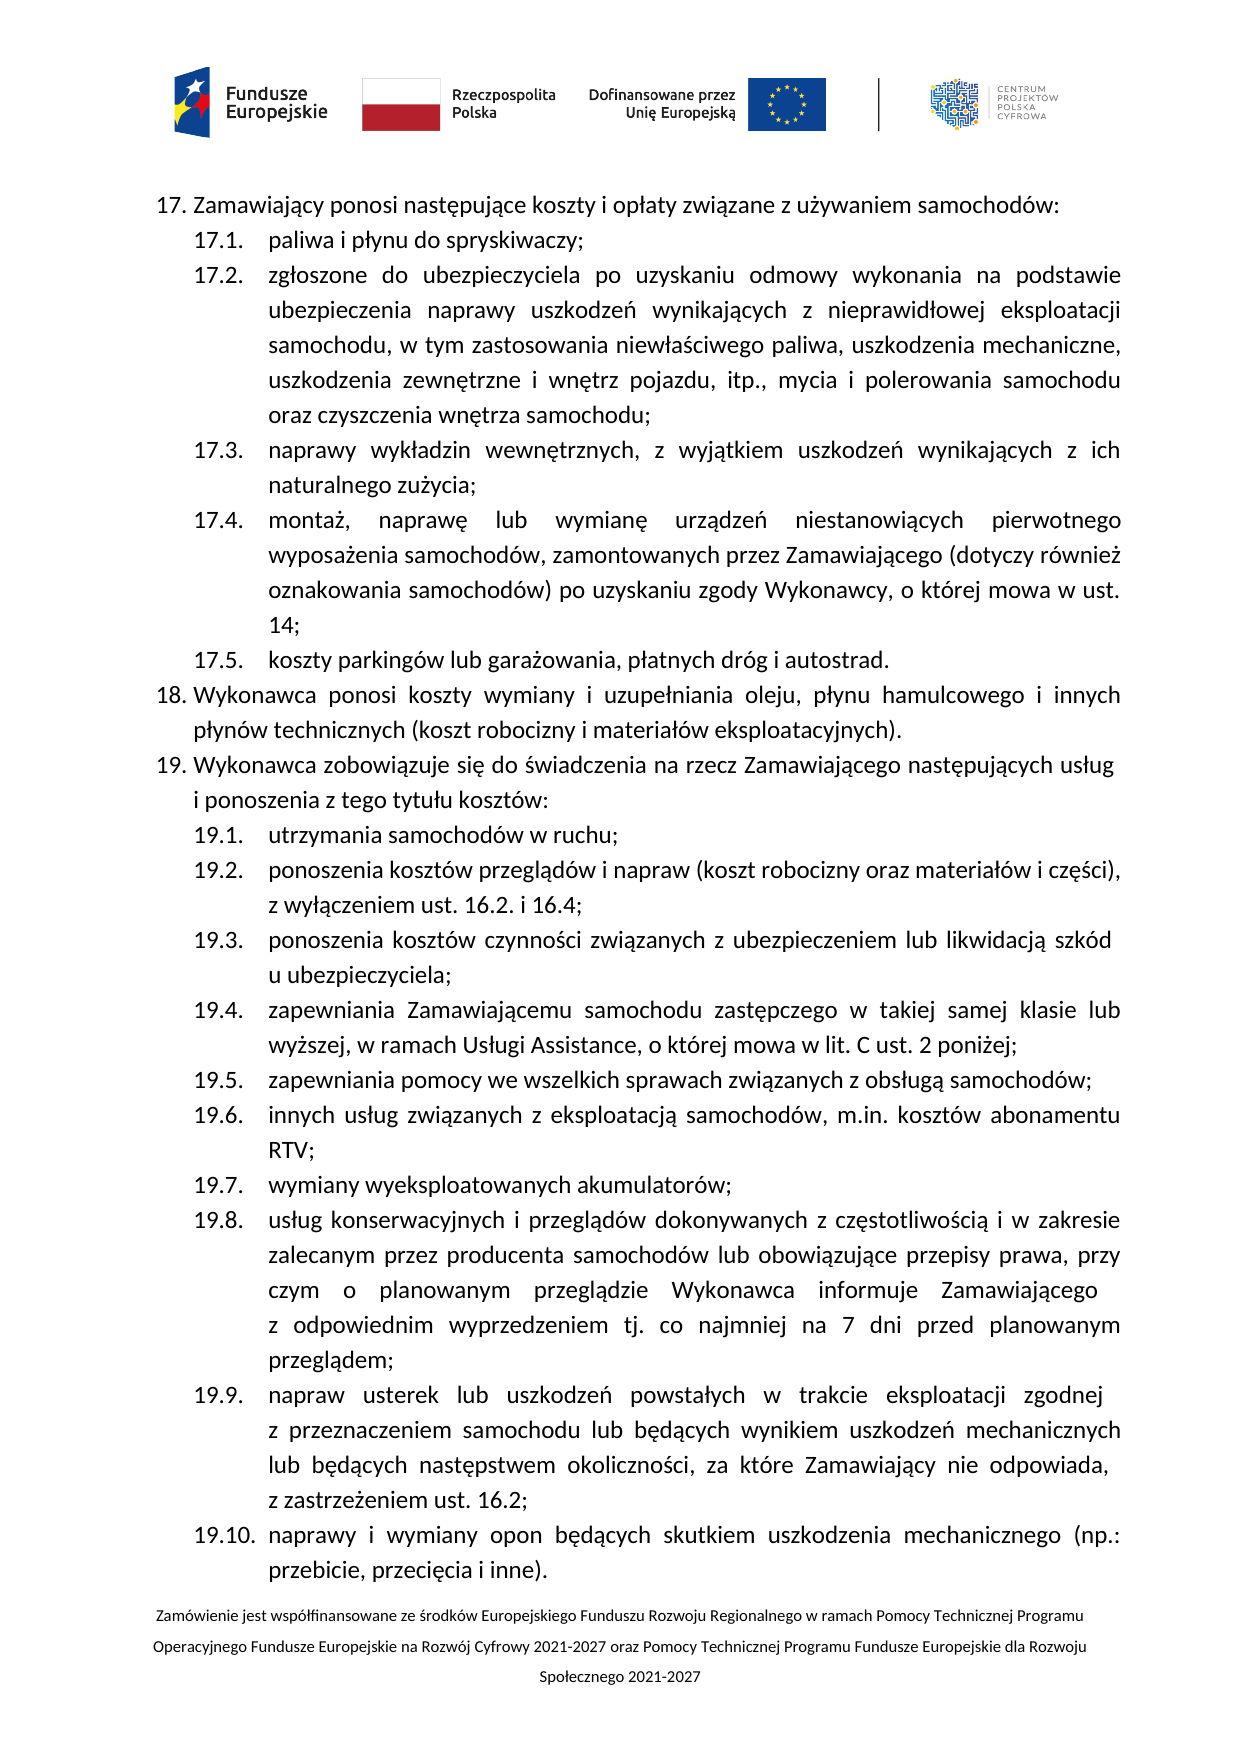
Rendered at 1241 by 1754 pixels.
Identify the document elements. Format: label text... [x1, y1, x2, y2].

list zapewniania pomocy we wszelkich sprawach związanych z obsługą samochodów; [193, 1064, 1122, 1095]
picture [174, 67, 1066, 138]
list koszty parkingów lub garażowania, płatnych dróg i autostrad. [193, 644, 1122, 675]
list Wykonawca zobowiązuje się do świadczenia na rzecz Zamawiającego następujących usług i ponoszenia z tego tytułu kosztów: [156, 749, 1122, 815]
list zgłoszone do ubezpieczyciela po uzyskaniu odmowy wykonania na podstawie ubezpieczenia naprawy uszkodzeń wynikających z nieprawidłowej eksploatacji samochodu, w tym zastosowania niewłaściwego paliwa, uszkodzenia mechaniczne, uszkodzenia zewnętrzne i wnętrz pojazdu, itp., mycia i polerowania samochodu oraz czyszczenia wnętrza samochodu; [193, 259, 1122, 430]
list ponoszenia kosztów czynności związanych z ubezpieczeniem lub likwidacją szkód u ubezpieczyciela; [193, 924, 1122, 990]
list Wykonawca ponosi koszty wymiany i uzupełniania oleju, płynu hamulcowego i innych płynów technicznych (koszt robocizny i materiałów eksploatacyjnych). [156, 679, 1122, 745]
list naprawy i wymiany opon będących skutkiem uszkodzenia mechanicznego (np.: przebicie, przecięcia i inne). [193, 1519, 1122, 1585]
list usług konserwacyjnych i przeglądów dokonywanych z częstotliwością i w zakresie zalecanym przez producenta samochodów lub obowiązujące przepisy prawa, przy czym o planowanym przeglądzie Wykonawca informuje Zamawiającego z odpowiednim wyprzedzeniem tj. co najmniej na 7 dni przed planowanym przeglądem; [193, 1204, 1122, 1375]
list wymiany wyeksploatowanych akumulatorów; [193, 1169, 1122, 1200]
list naprawy wykładzin wewnętrznych, z wyjątkiem uszkodzeń wynikających z ich naturalnego zużycia; [193, 434, 1122, 500]
list innych usług związanych z eksploatacją samochodów, m.in. kosztów abonamentu RTV; [193, 1099, 1122, 1165]
list utrzymania samochodów w ruchu; [193, 819, 1122, 850]
list Zamawiający ponosi następujące koszty i opłaty związane z używaniem samochodów: [156, 189, 1122, 220]
list paliwa i płynu do spryskiwaczy; [193, 224, 1122, 255]
list montaż, naprawę lub wymianę urządzeń niestanowiących pierwotnego wyposażenia samochodów, zamontowanych przez Zamawiającego (dotyczy również oznakowania samochodów) po uzyskaniu zgody Wykonawcy, o której mowa w ust. 14; [193, 504, 1122, 640]
list napraw usterek lub uszkodzeń powstałych w trakcie eksploatacji zgodnej z przeznaczeniem samochodu lub będących wynikiem uszkodzeń mechanicznych lub będących następstwem okoliczności, za które Zamawiający nie odpowiada, z zastrzeżeniem ust. 16.2; [193, 1379, 1122, 1515]
list ponoszenia kosztów przeglądów i napraw (koszt robocizny oraz materiałów i części), z wyłączeniem ust. 16.2. i 16.4; [193, 854, 1122, 920]
list zapewniania Zamawiającemu samochodu zastępczego w takiej samej klasie lub wyższej, w ramach Usługi Assistance, o której mowa w lit. C ust. 2 poniżej; [193, 994, 1122, 1060]
